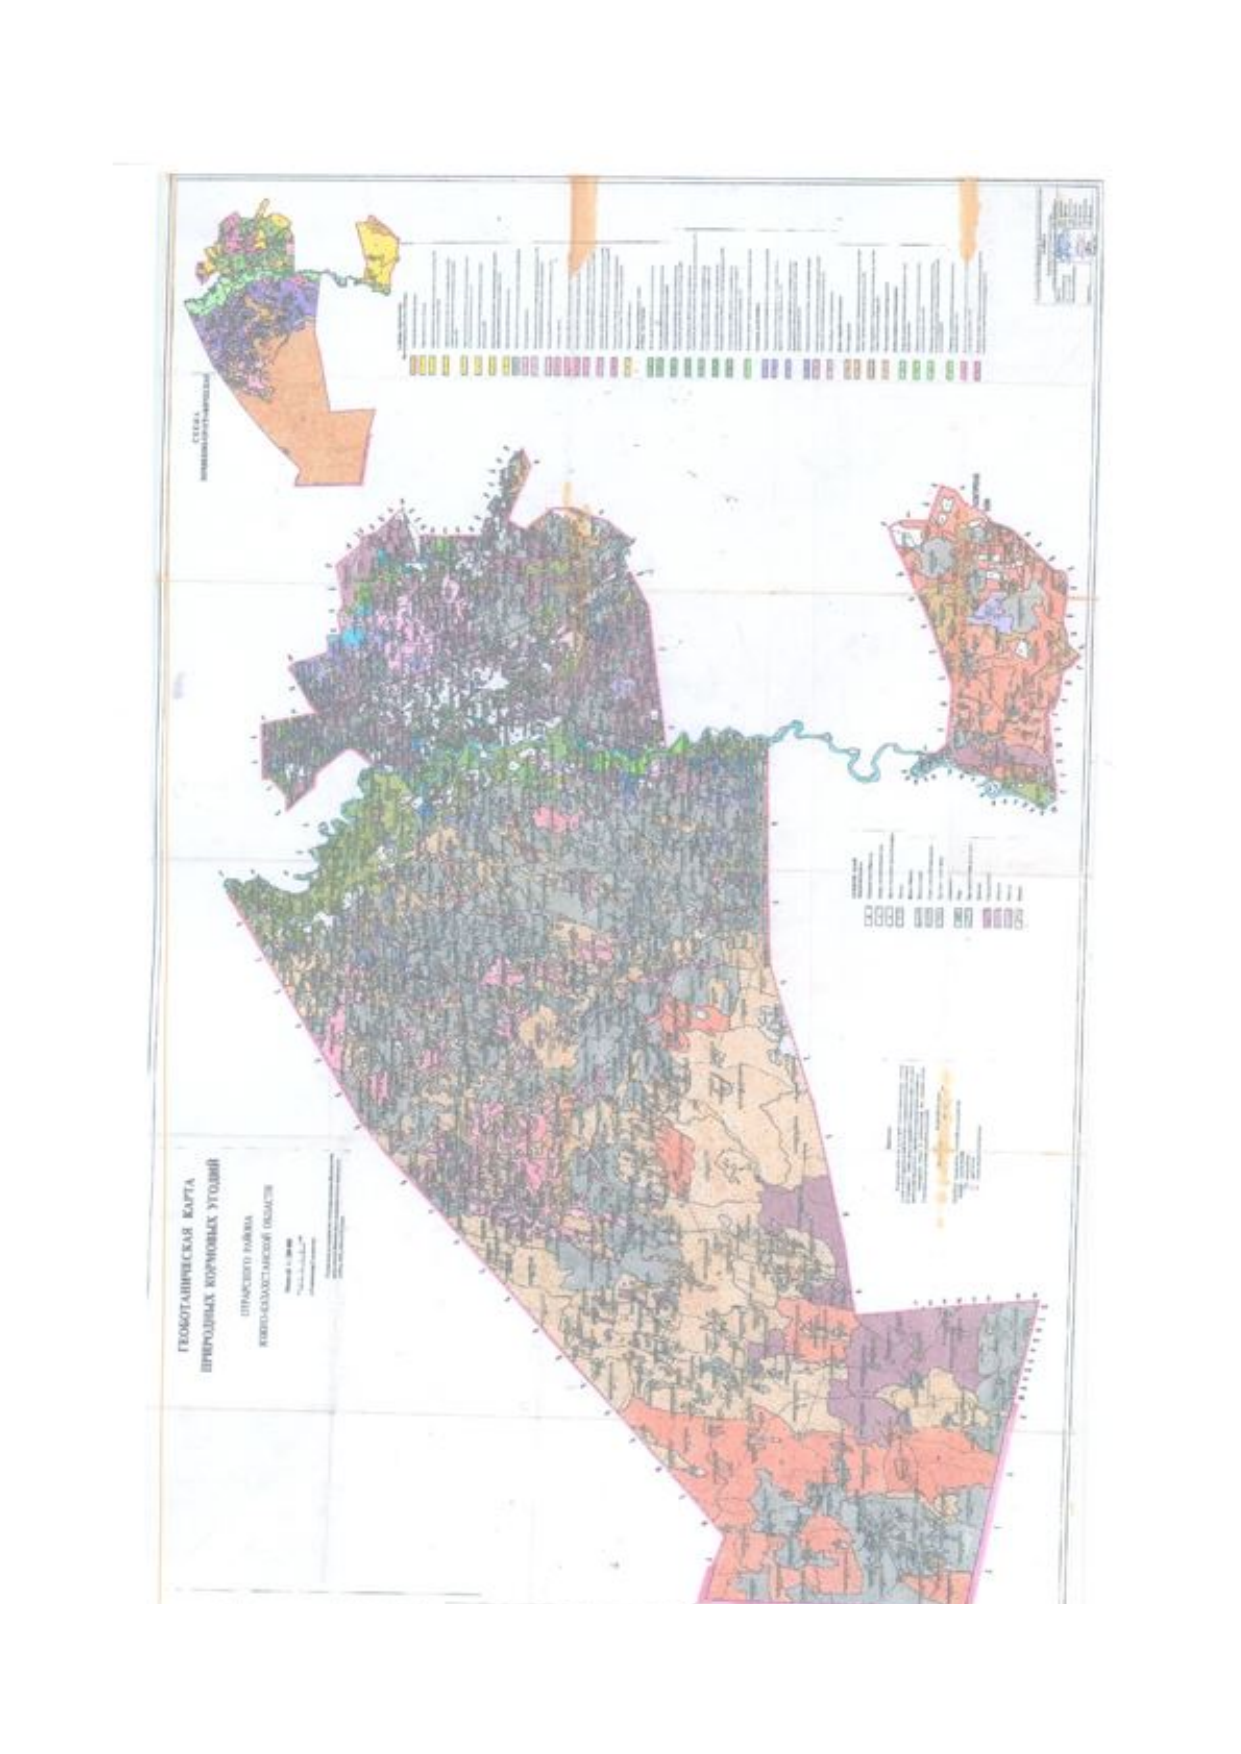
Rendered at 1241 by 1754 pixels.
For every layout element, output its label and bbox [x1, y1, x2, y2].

picture [112, 150, 1117, 1604]
